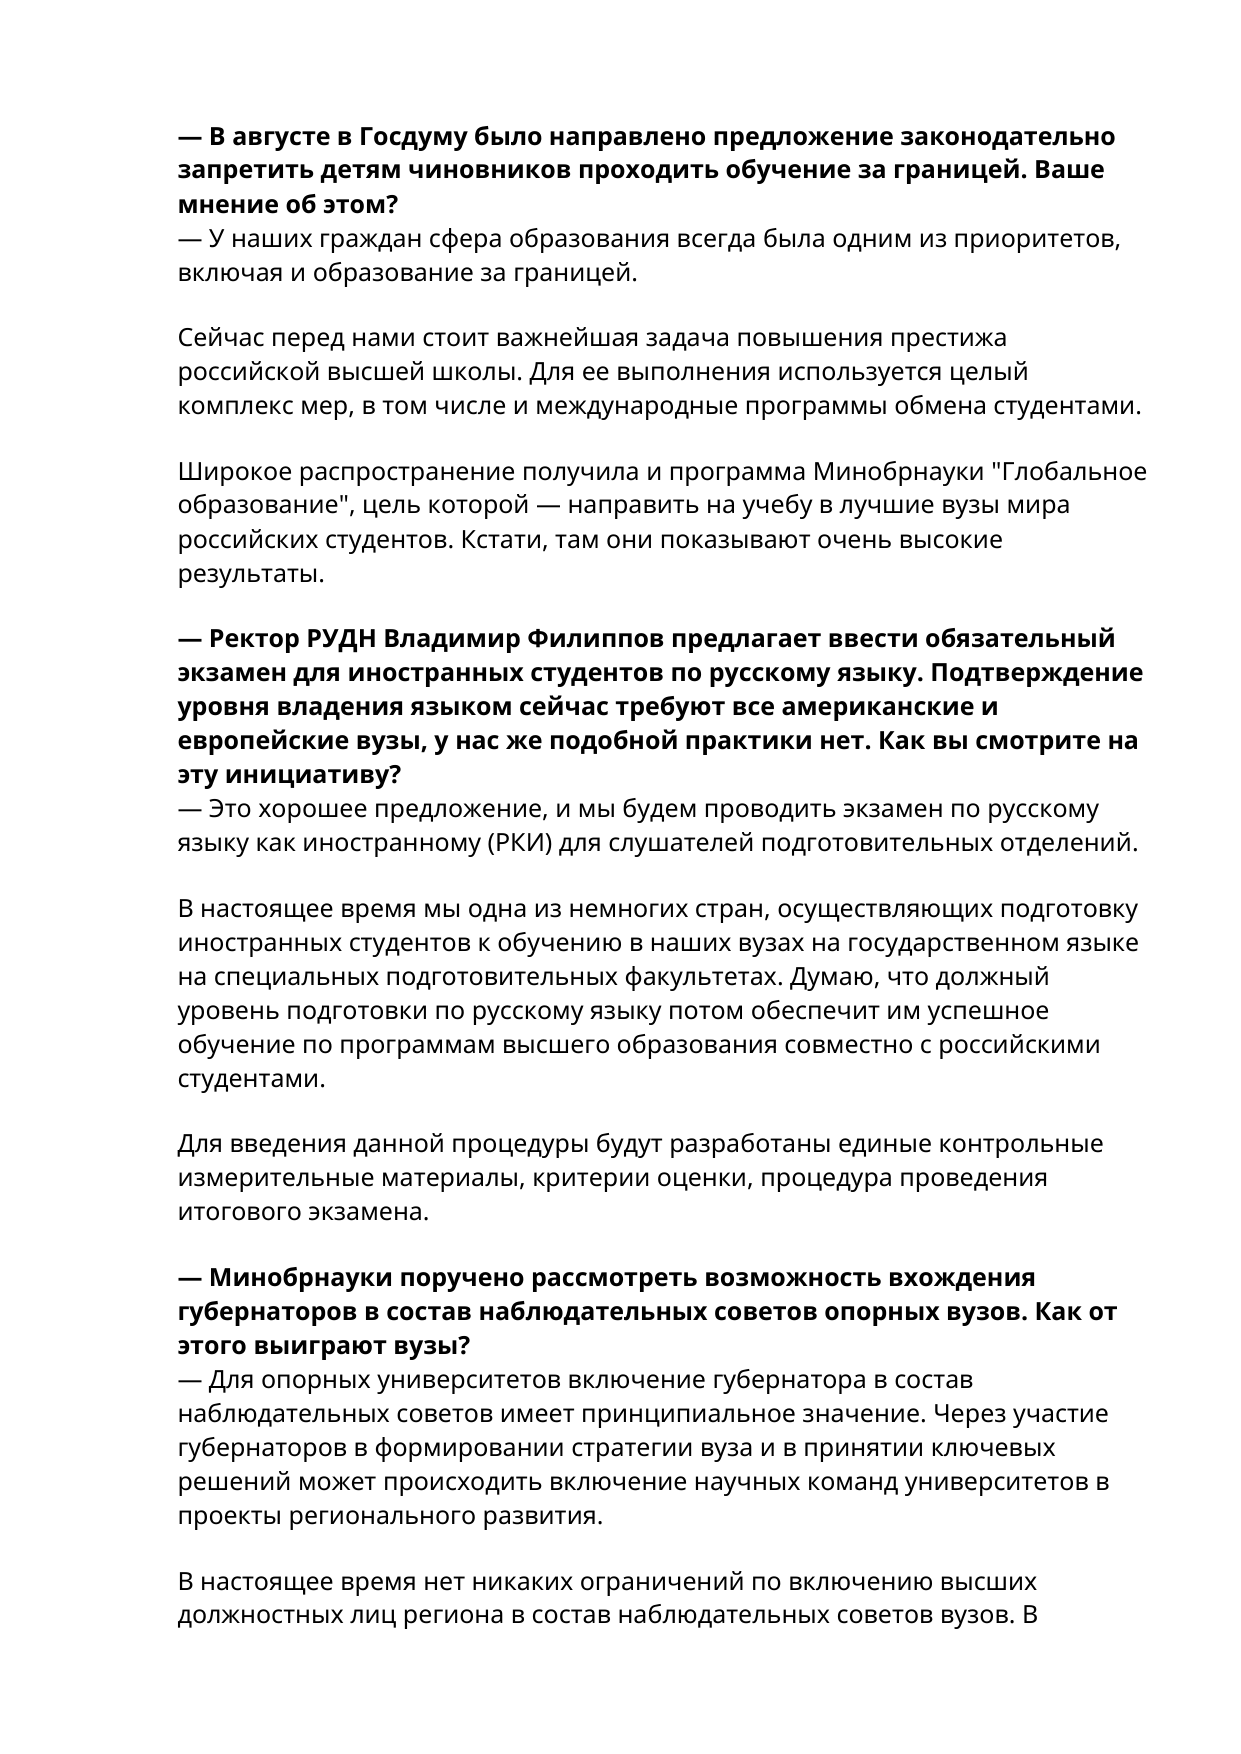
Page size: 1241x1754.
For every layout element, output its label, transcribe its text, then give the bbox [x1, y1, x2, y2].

text — В августе в Госдуму было направлено предложение законодательно запретить детям чиновников проходить обучение за границей. Ваше мнение об этом? [177, 118, 1152, 220]
text — Ректор РУДН Владимир Филиппов предлагает ввести обязательный экзамен для иностранных студентов по русскому языку. Подтверждение уровня владения языком сейчас требуют все американские и европейские вузы, у нас же подобной практики нет. Как вы смотрите на эту инициативу? [177, 621, 1152, 791]
text Сейчас перед нами стоит важнейшая задача повышения престижа российской высшей школы. Для ее выполнения используется целый комплекс мер, в том числе и международные программы обмена студентами. [177, 320, 1152, 422]
text — Минобрнауки поручено рассмотреть возможность вхождения губернаторов в состав наблюдательных советов опорных вузов. Как от этого выиграют вузы? [177, 1259, 1152, 1362]
text — Для опорных университетов включение губернатора в состав наблюдательных советов имеет принципиальное значение. Через участие губернаторов в формировании стратегии вуза и в принятии ключевых решений может происходить включение научных команд университетов в проекты регионального развития. [177, 1362, 1152, 1532]
text Широкое распространение получила и программа Минобрнауки "Глобальное образование", цель которой — направить на учебу в лучшие вузы мира российских студентов. Кстати, там они показывают очень высокие результаты. [177, 453, 1152, 589]
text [177, 1563, 1152, 1631]
text Для введения данной процедуры будут разработаны единые контрольные измерительные материалы, критерии оценки, процедура проведения итогового экзамена. [177, 1126, 1152, 1228]
text — У наших граждан сфера образования всегда была одним из приоритетов, включая и образование за границей. [177, 220, 1152, 288]
text В настоящее время мы одна из немногих стран, осуществляющих подготовку иностранных студентов к обучению в наших вузах на государственном языке на специальных подготовительных факультетах. Думаю, что должный уровень подготовки по русскому языку потом обеспечит им успешное обучение по программам высшего образования совместно с российскими студентами. [177, 890, 1152, 1095]
text — Это хорошее предложение, и мы будем проводить экзамен по русскому языку как иностранному (РКИ) для слушателей подготовительных отделений. [177, 791, 1152, 859]
